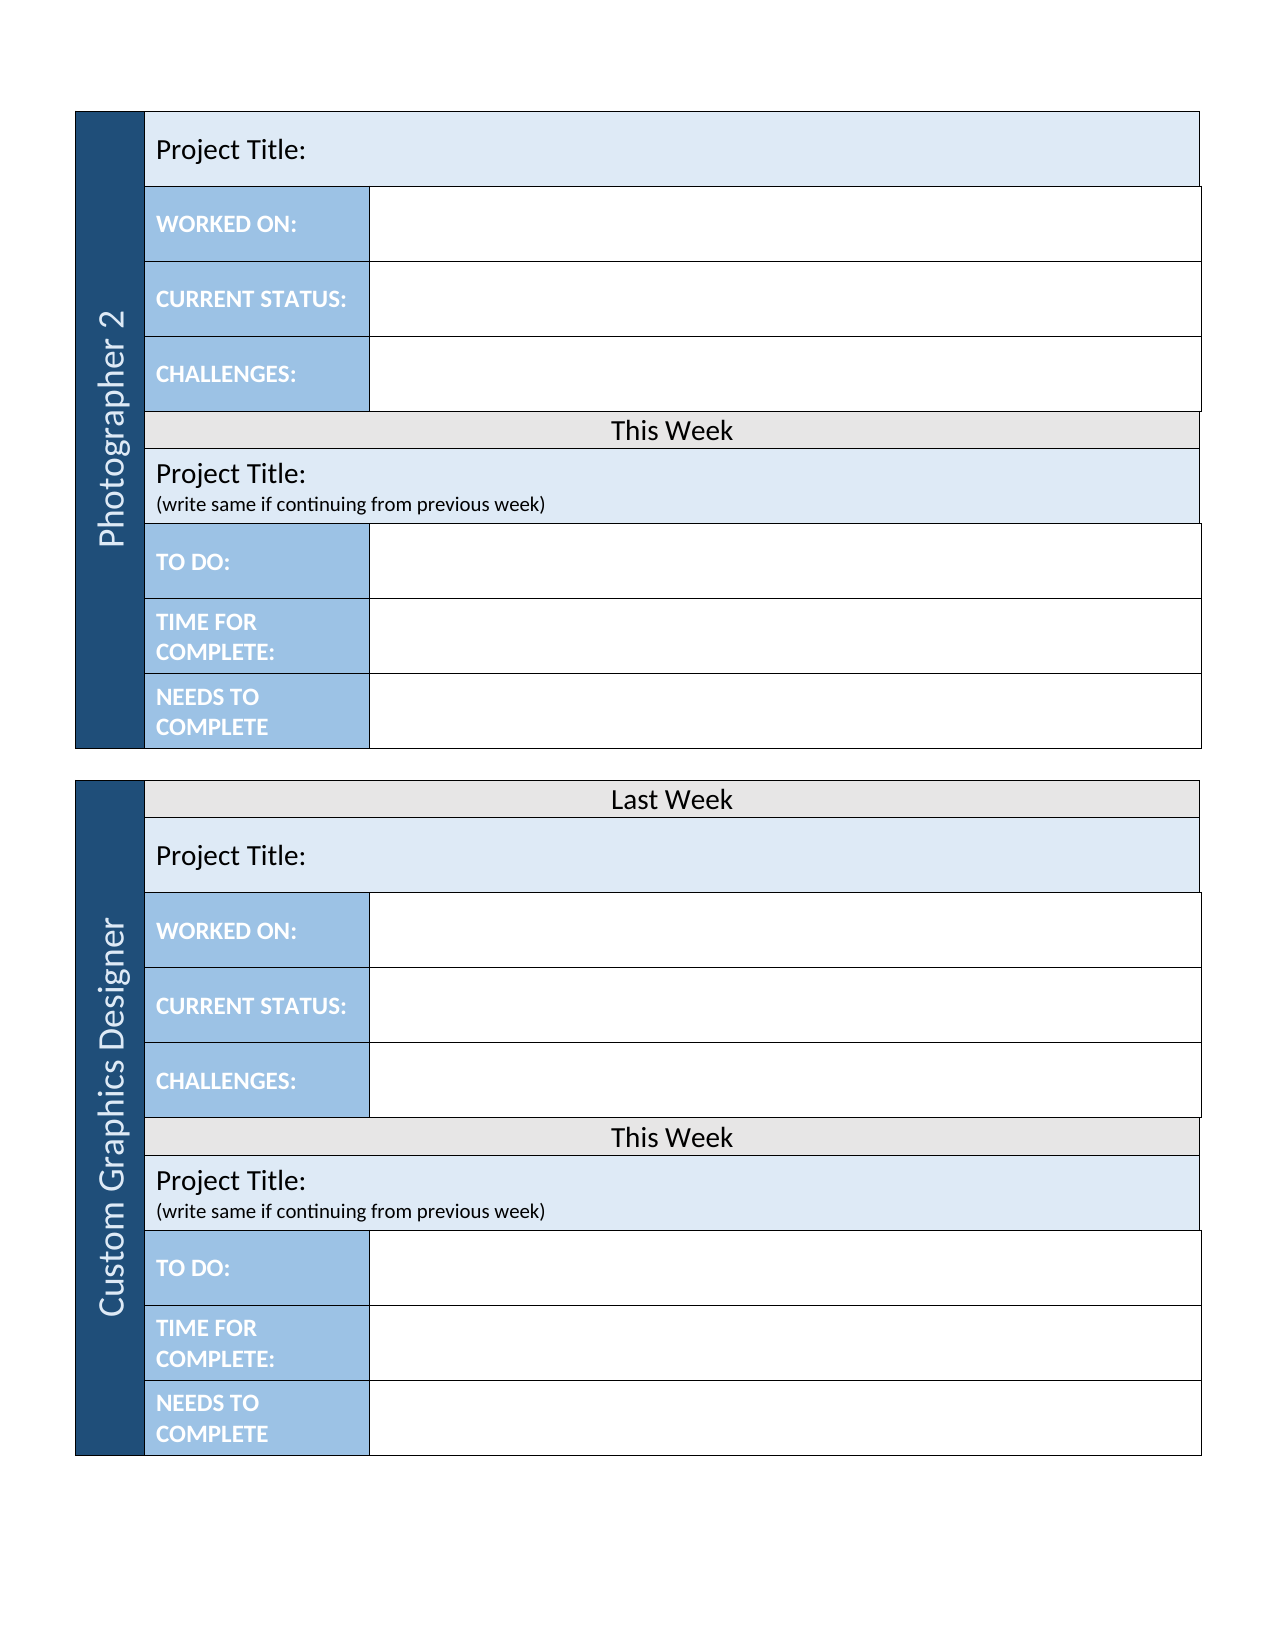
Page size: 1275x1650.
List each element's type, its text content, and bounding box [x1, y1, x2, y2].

table_cell NEEDS TO COMPLETE [145, 1381, 369, 1455]
table_cell [370, 524, 1201, 598]
table_cell [370, 262, 1201, 336]
table_header Custom Graphics Designer [76, 781, 144, 1455]
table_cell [145, 449, 1199, 523]
table_cell [370, 893, 1201, 967]
table_cell Project Title: [145, 818, 1199, 892]
table_cell NEEDS TO COMPLETE [145, 674, 369, 748]
table_cell TIME FOR COMPLETE: [145, 1306, 369, 1380]
table_cell Project Title: [145, 112, 1199, 186]
table_cell [370, 1231, 1201, 1305]
table_cell TIME FOR COMPLETE: [145, 599, 369, 673]
table_cell [370, 187, 1201, 261]
table_cell Photographer 2 [76, 112, 144, 748]
table_cell TO DO: [145, 524, 369, 598]
table_cell [370, 337, 1201, 411]
table_cell WORKED ON: [145, 187, 369, 261]
table_cell Project Title: (write same if continuing from previous week) [145, 1156, 1199, 1230]
table_cell This Week [145, 412, 1199, 448]
table_cell CURRENT STATUS: [145, 262, 369, 336]
table_cell [370, 599, 1201, 673]
table_cell CURRENT STATUS: [145, 968, 369, 1042]
table_cell CHALLENGES: [145, 1043, 369, 1117]
table_cell This Week [145, 1118, 1199, 1155]
table_cell [370, 1306, 1201, 1380]
table_cell WORKED ON: [145, 893, 369, 967]
table_cell CHALLENGES: [145, 337, 369, 411]
table_header Last Week [145, 781, 1199, 817]
table_cell TO DO: [145, 1231, 369, 1305]
table_cell [370, 674, 1201, 748]
table_cell [370, 1381, 1201, 1455]
table_cell [370, 1043, 1201, 1117]
table_cell [370, 968, 1201, 1042]
